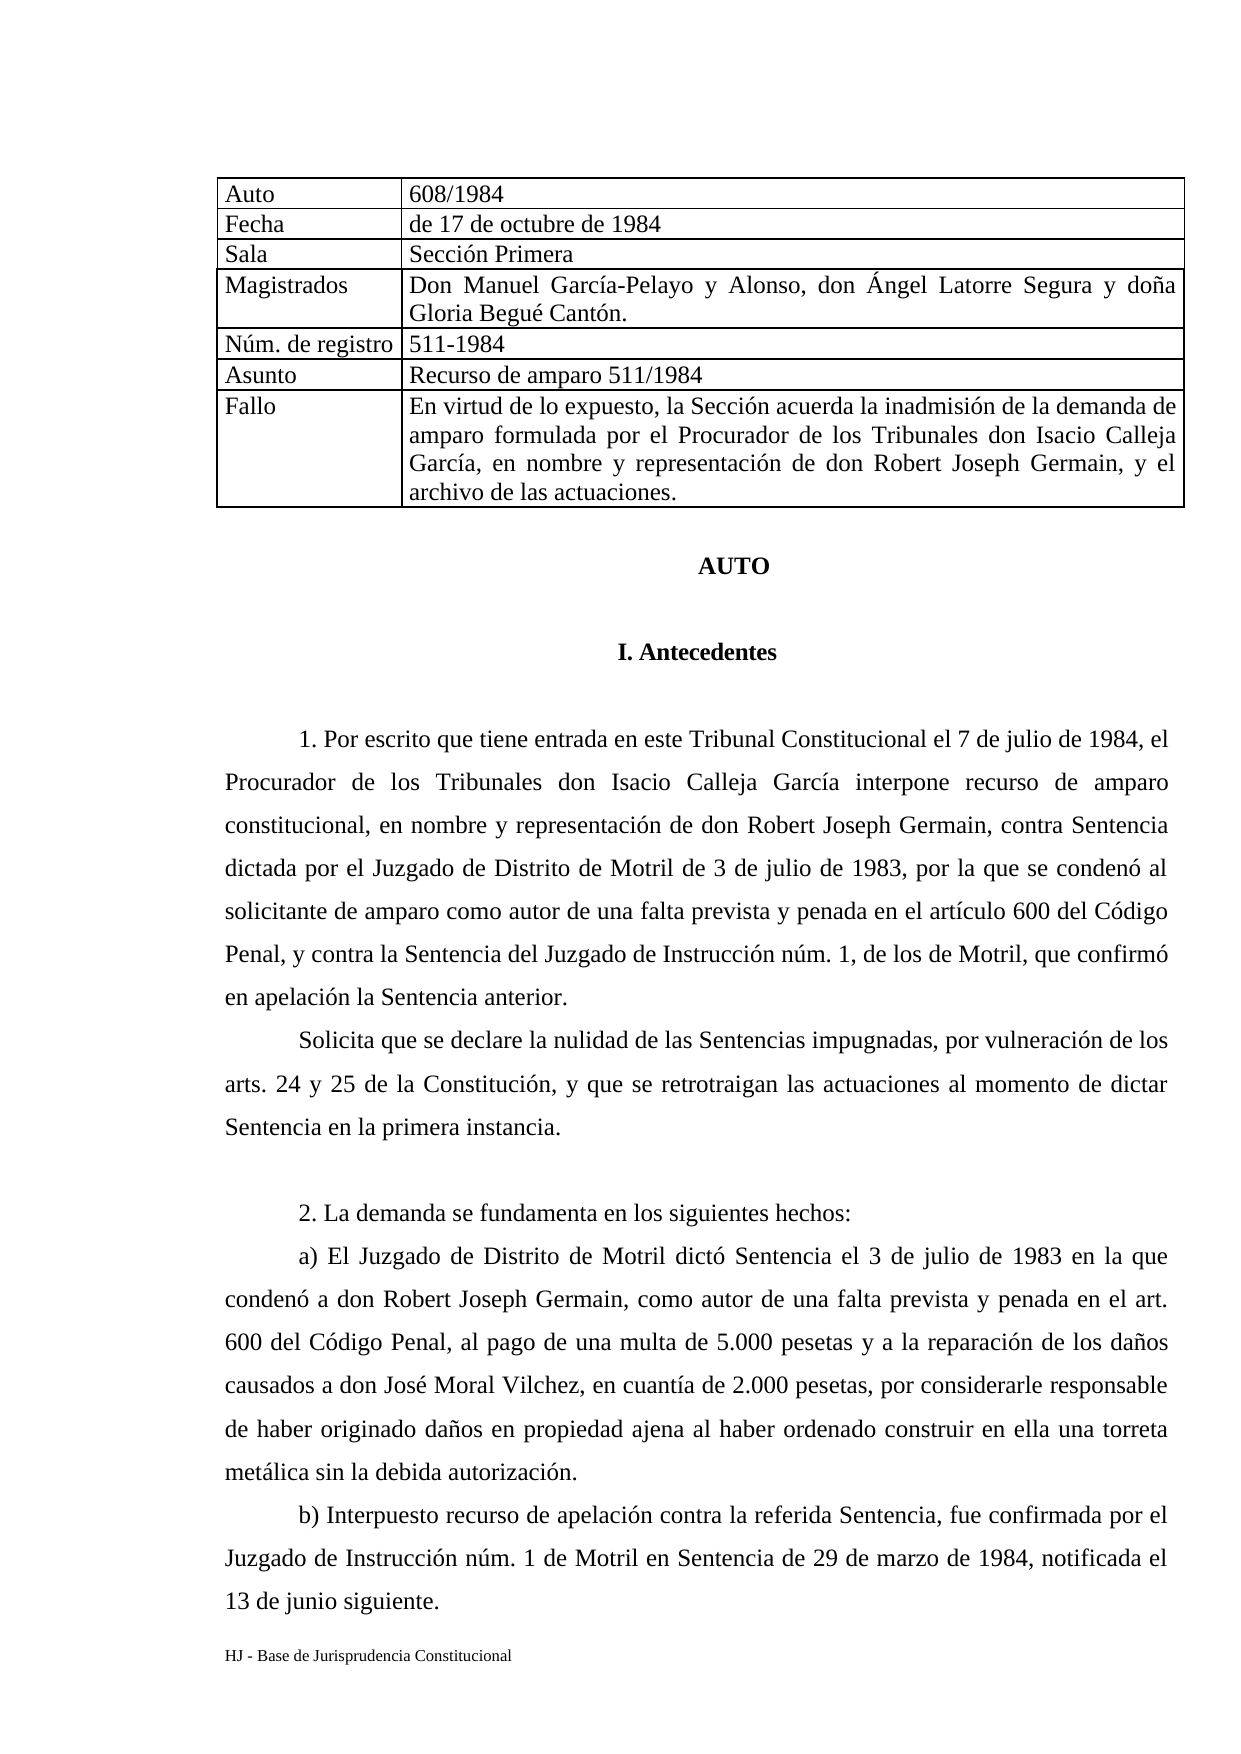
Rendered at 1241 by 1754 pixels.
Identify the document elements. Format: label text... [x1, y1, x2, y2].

table_cell Núm. de registro [218, 329, 401, 358]
table_cell de 17 de octubre de 1984 [402, 209, 1184, 238]
table_cell Fallo [218, 391, 401, 506]
table_header 608/1984 [402, 179, 1184, 207]
table_cell En virtud de lo expuesto, la Sección acuerda la inadmisión de la demanda de amparo formulada por el Procurador de los Tribunales don Isacio Calleja García, en nombre y representación de don Robert Joseph Germain, y el archivo de las actuaciones. [403, 391, 1183, 506]
table_cell Sección Primera [402, 240, 1184, 268]
table_header Auto [218, 179, 401, 207]
table_cell Recurso de amparo 511/1984 [403, 360, 1183, 389]
text a) El Juzgado de Distrito de Motril dictó Sentencia el 3 de julio de 1983 en la que condenó a don Robert Joseph Germain, como autor de una falta prevista y penada en el art. 600 del Código Penal, al pago de una multa de 5.000 pesetas y a la reparación de los daños causados a don José Moral Vilchez, en cuantía de 2.000 pesetas, por considerarle responsable de haber originado daños en propiedad ajena al haber ordenado construir en ella una torreta metálica sin la debida autorización. [224, 1241, 1169, 1486]
text I. Antecedentes [224, 637, 1169, 666]
table_cell Asunto [218, 360, 401, 389]
table_cell Don Manuel García-Pelayo y Alonso, don Ángel Latorre Segura y doña Gloria Begué Cantón. [403, 270, 1183, 327]
text AUTO [224, 551, 1169, 580]
text Solicita que se declare la nulidad de las Sentencias impugnadas, por vulneración de los arts. 24 y 25 de la Constitución, y que se retrotraigan las actuaciones al momento de dictar Sentencia en la primera instancia. [224, 1026, 1169, 1141]
text 2. La demanda se fundamenta en los siguientes hechos: [224, 1198, 1169, 1227]
table_cell Fecha [218, 209, 401, 238]
text b) Interpuesto recurso de apelación contra la referida Sentencia, fue confirmada por el Juzgado de Instrucción núm. 1 de Motril en Sentencia de 29 de marzo de 1984, notificada el 13 de junio siguiente. [224, 1500, 1169, 1615]
table_cell 511-1984 [403, 329, 1183, 358]
table_cell Magistrados [218, 270, 401, 327]
table_cell Sala [218, 240, 401, 268]
text 1. Por escrito que tiene entrada en este Tribunal Constitucional el 7 de julio de 1984, el Procurador de los Tribunales don Isacio Calleja García interpone recurso de amparo constitucional, en nombre y representación de don Robert Joseph Germain, contra Sentencia dictada por el Juzgado de Distrito de Motril de 3 de julio de 1983, por la que se condenó al solicitante de amparo como autor de una falta prevista y penada en el artículo 600 del Código Penal, y contra la Sentencia del Juzgado de Instrucción núm. 1, de los de Motril, que confirmó en apelación la Sentencia anterior. [224, 724, 1169, 1011]
